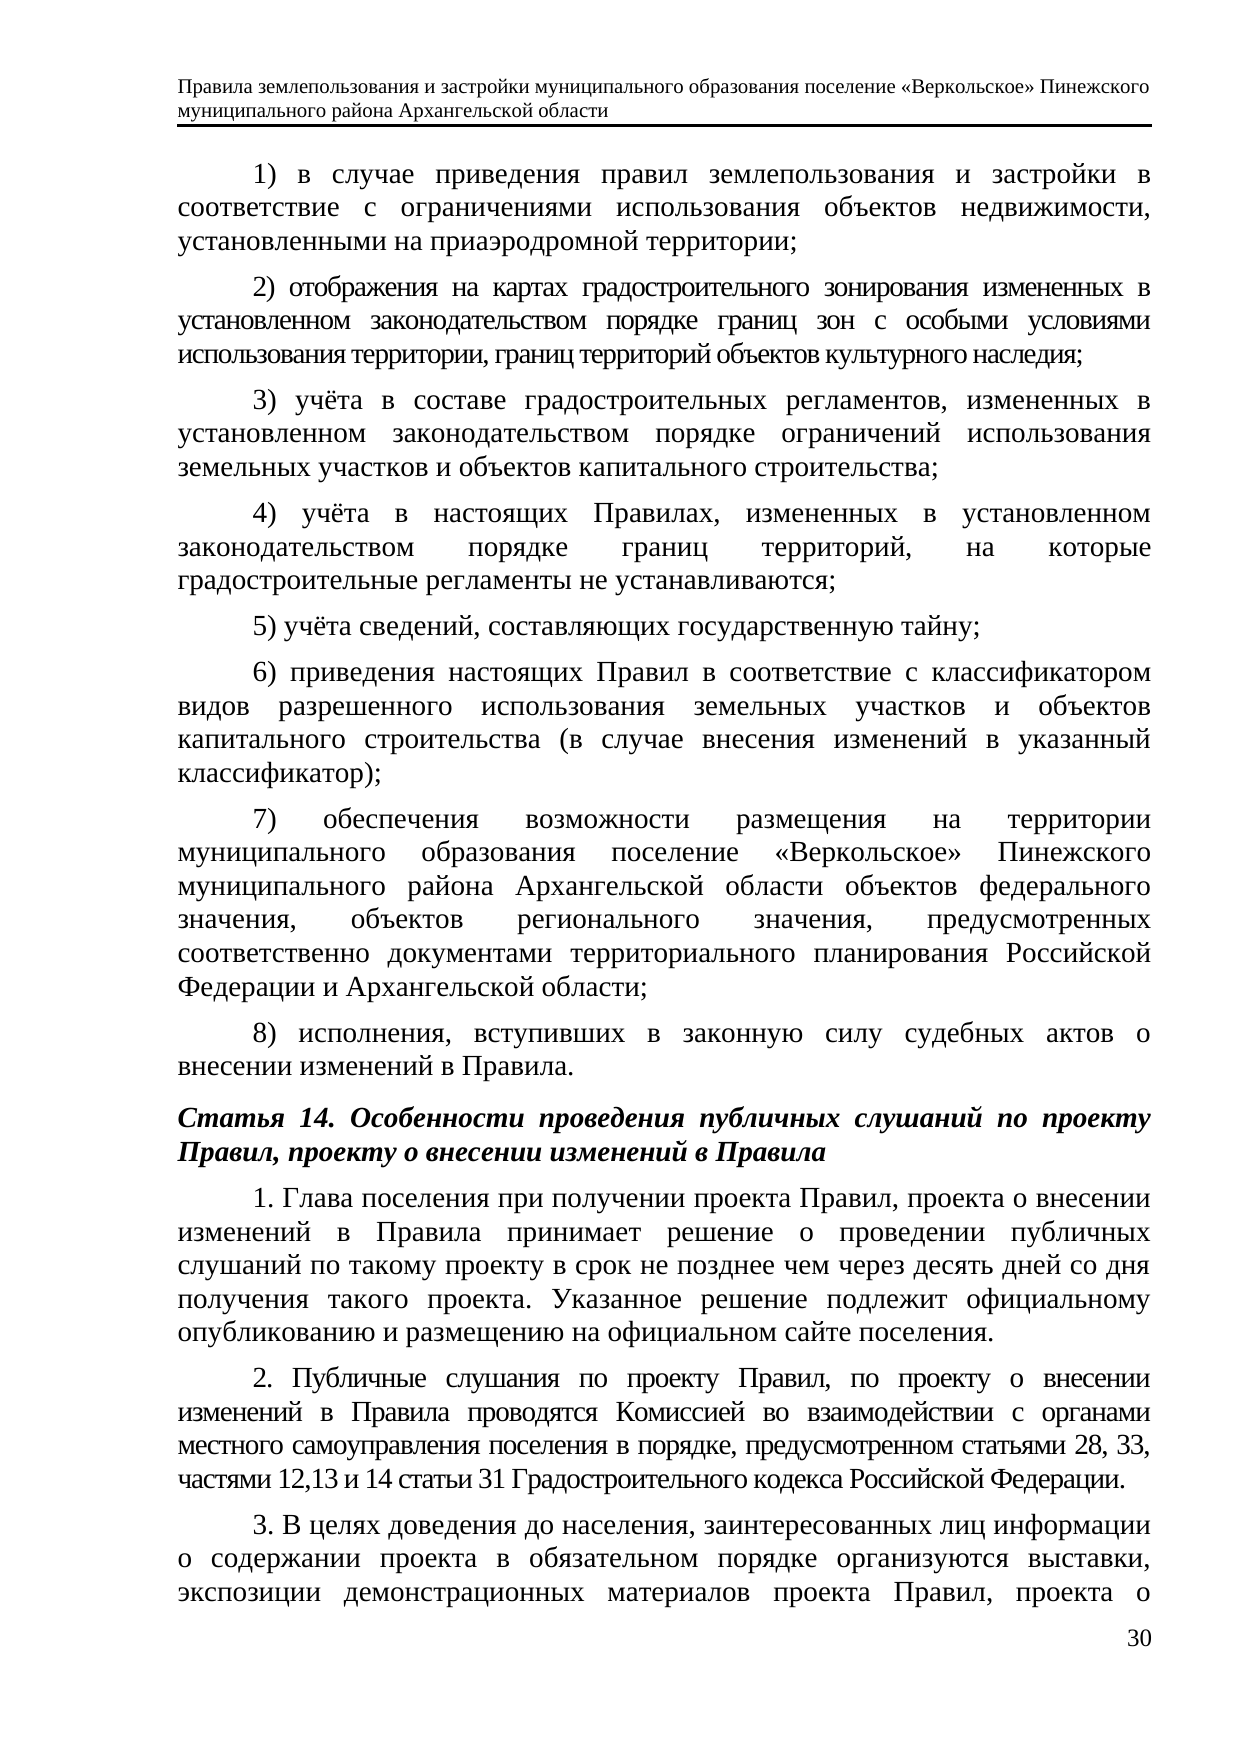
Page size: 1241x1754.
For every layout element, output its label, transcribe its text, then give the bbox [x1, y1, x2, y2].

text 8) исполнения, вступивших в законную силу судебных актов о внесении изменений в Правила. [177, 1015, 1152, 1082]
text 3) учёта в составе градостроительных регламентов, измененных в установленном законодательством порядке ограничений использования земельных участков и объектов капитального строительства; [177, 382, 1152, 483]
text 7) обеспечения возможности размещения на территории муниципального образования поселение «Веркольское» Пинежского муниципального района Архангельской области объектов федерального значения, объектов регионального значения, предусмотренных соответственно документами территориального планирования Российской Федерации и Архангельской области; [177, 801, 1152, 1002]
text 1. Глава поселения при получении проекта Правил, проекта о внесении изменений в Правила принимает решение о проведении публичных слушаний по такому проекту в срок не позднее чем через десять дней со дня получения такого проекта. Указанное решение подлежит официальному опубликованию и размещению на официальном сайте поселения. [177, 1180, 1152, 1348]
text 6) приведения настоящих Правил в соответствие с классификатором видов разрешенного использования земельных участков и объектов капитального строительства (в случае внесения изменений в указанный классификатор); [177, 654, 1152, 788]
text 2) отображения на картах градостроительного зонирования измененных в установленном законодательством порядке границ зон с особыми условиями использования территории, границ территорий объектов культурного наследия; [177, 269, 1152, 369]
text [177, 1507, 1152, 1608]
subtitle Статья 14. Особенности проведения публичных слушаний по проекту Правил, проекту о внесении изменений в Правила [177, 1101, 1152, 1168]
text 4) учёта в настоящих Правилах, измененных в установленном законодательством порядке границ территорий, на которые градостроительные регламенты не устанавливаются; [177, 495, 1152, 596]
text 2. Публичные слушания по проекту Правил, по проекту о внесении изменений в Правила проводятся Комиссией во взаимодействии с органами местного самоуправления поселения в порядке, предусмотренном статьями 28, 33, частями 12,13 и 14 статьи 31 Градостроительного кодекса Российской Федерации. [177, 1360, 1152, 1494]
text 5) учёта сведений, составляющих государственную тайну; [177, 608, 1152, 642]
text 1) в случае приведения правил землепользования и застройки в соответствие с ограничениями использования объектов недвижимости, установленными на приаэродромной территории; [177, 156, 1152, 256]
